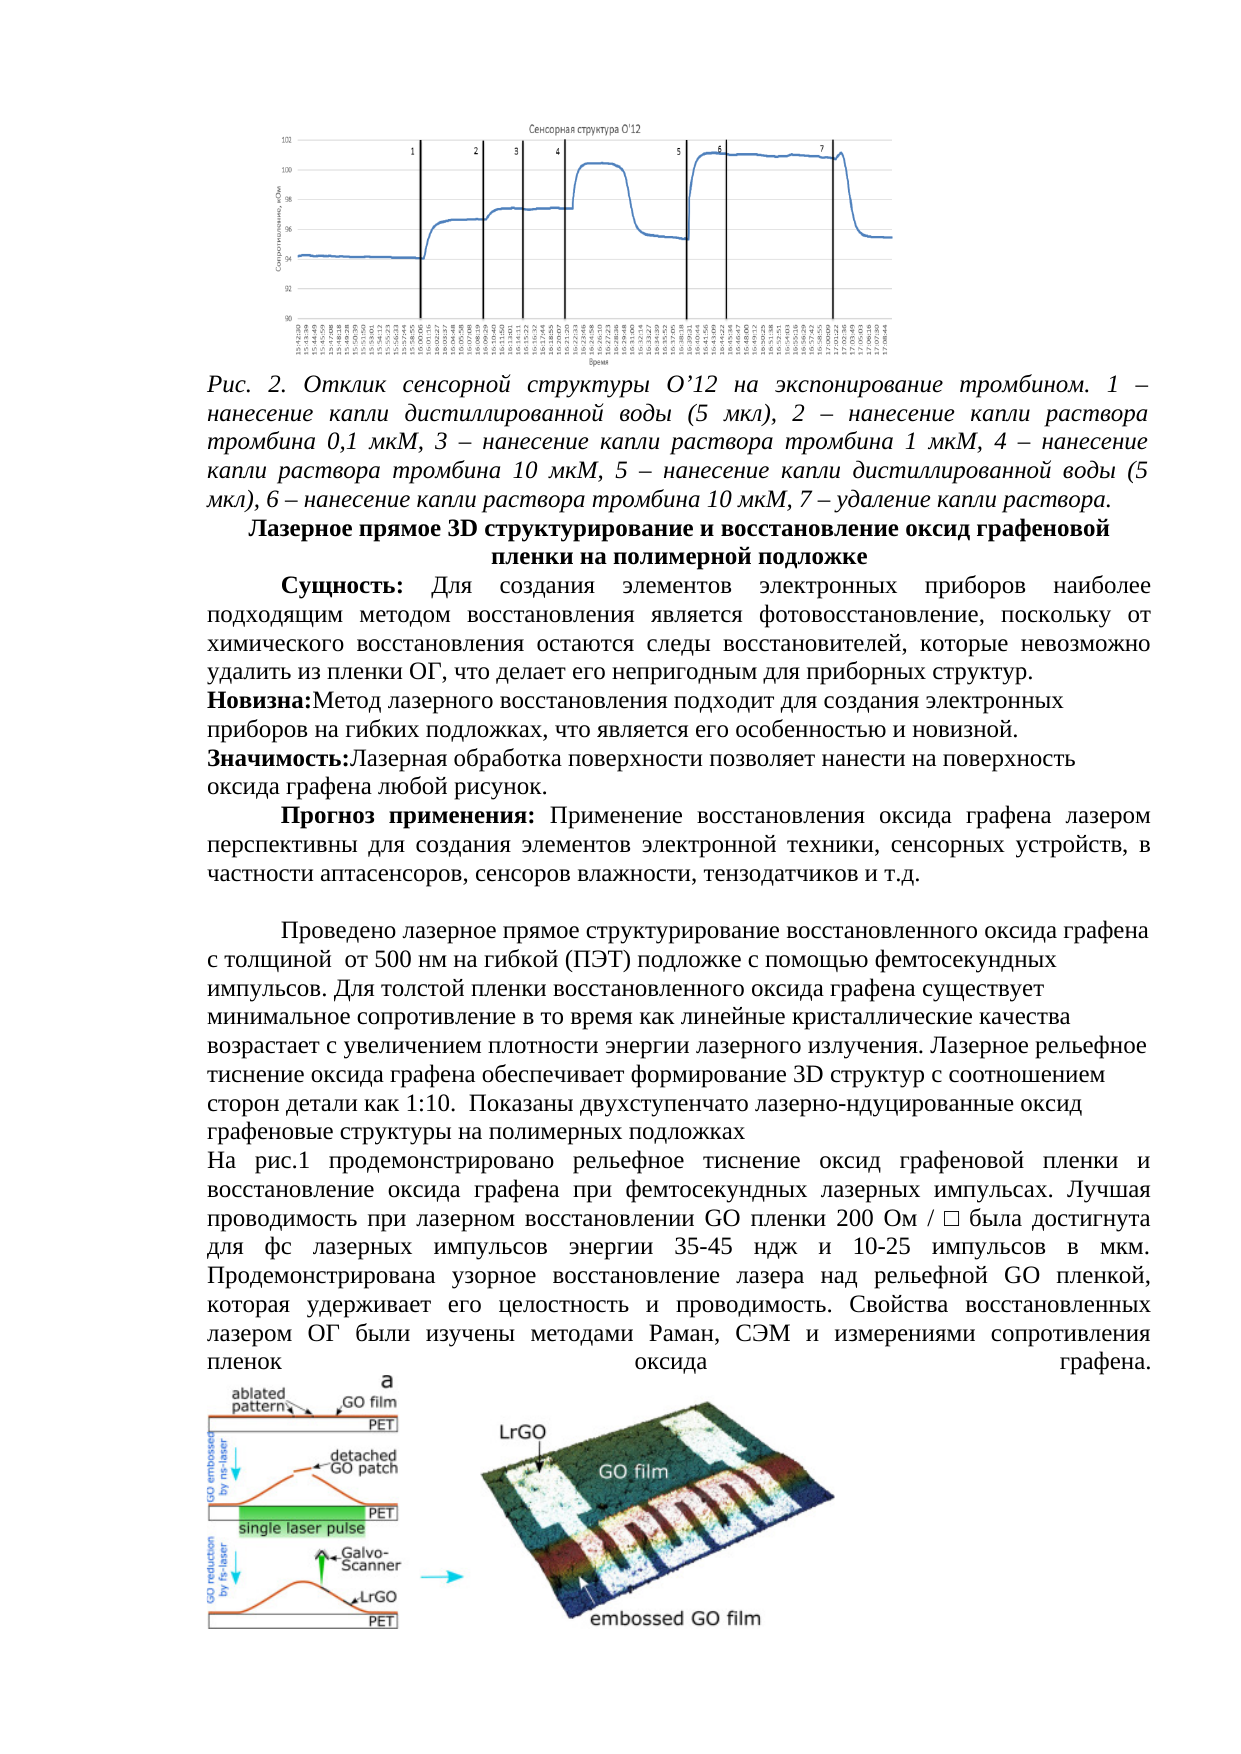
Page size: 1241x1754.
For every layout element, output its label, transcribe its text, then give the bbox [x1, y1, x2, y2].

picture [272, 118, 898, 369]
text Проведено лазерное прямое структурирование восстановленного оксида графена с толщиной от 500 нм на гибкой (ПЭТ) подложке с помощью фемтосекундных импульсов. Для толстой пленки восстановленного оксида графена существует минимальное сопротивление в то время как линейные кристаллические качества возрастает с увеличением плотности энергии лазерного излучения. Лазерное рельефное тиснение оксида графена обеспечивает формирование 3D структур с соотношением сторон детали как 1:10. Показаны двухступенчато лазерно-ндуцированные оксид графеновые структуры на полимерных подложках [207, 915, 1152, 1145]
text Cущность: Для создания элементов электронных приборов наиболее подходящим методом восстановления является фотовосстановление, поскольку от химического восстановления остаются следы восстановителей, которые невозможно удалить из пленки ОГ, что делает его непригодным для приборных структур. [207, 570, 1152, 685]
picture [206, 1375, 835, 1629]
text Прогноз применения: Применение восстановления оксида графена лазером перспективны для создания элементов электронной техники, сенсорных устройств, в частности аптасенсоров, сенсоров влажности, тензодатчиков и т.д. [207, 800, 1152, 886]
text Рис. 2. Отклик сенсорной структуры O’12 на экспонирование тромбином. 1 – нанесение капли дистиллированной воды (5 мкл), 2 – нанесение капли раствора тромбина 0,1 мкМ, 3 – нанесение капли раствора тромбина 1 мкМ, 4 – нанесение капли раствора тромбина 10 мкМ, 5 – нанесение капли дистиллированной воды (5 мкл), 6 – нанесение капли раствора тромбина 10 мкМ, 7 – удаление капли раствора. [207, 369, 1152, 513]
text Новизна:Метод лазерного восстановления подходит для создания электронных приборов на гибких подложках, что является его особенностью и новизной. [207, 685, 1152, 743]
text Значимость:Лазерная обработка поверхности позволяет нанести на поверхность оксида графена любой рисунок. [207, 743, 1152, 800]
text Лазерное прямое 3D структурирование и восстановление оксид графеновой пленки на полимерной подложке [207, 513, 1152, 570]
